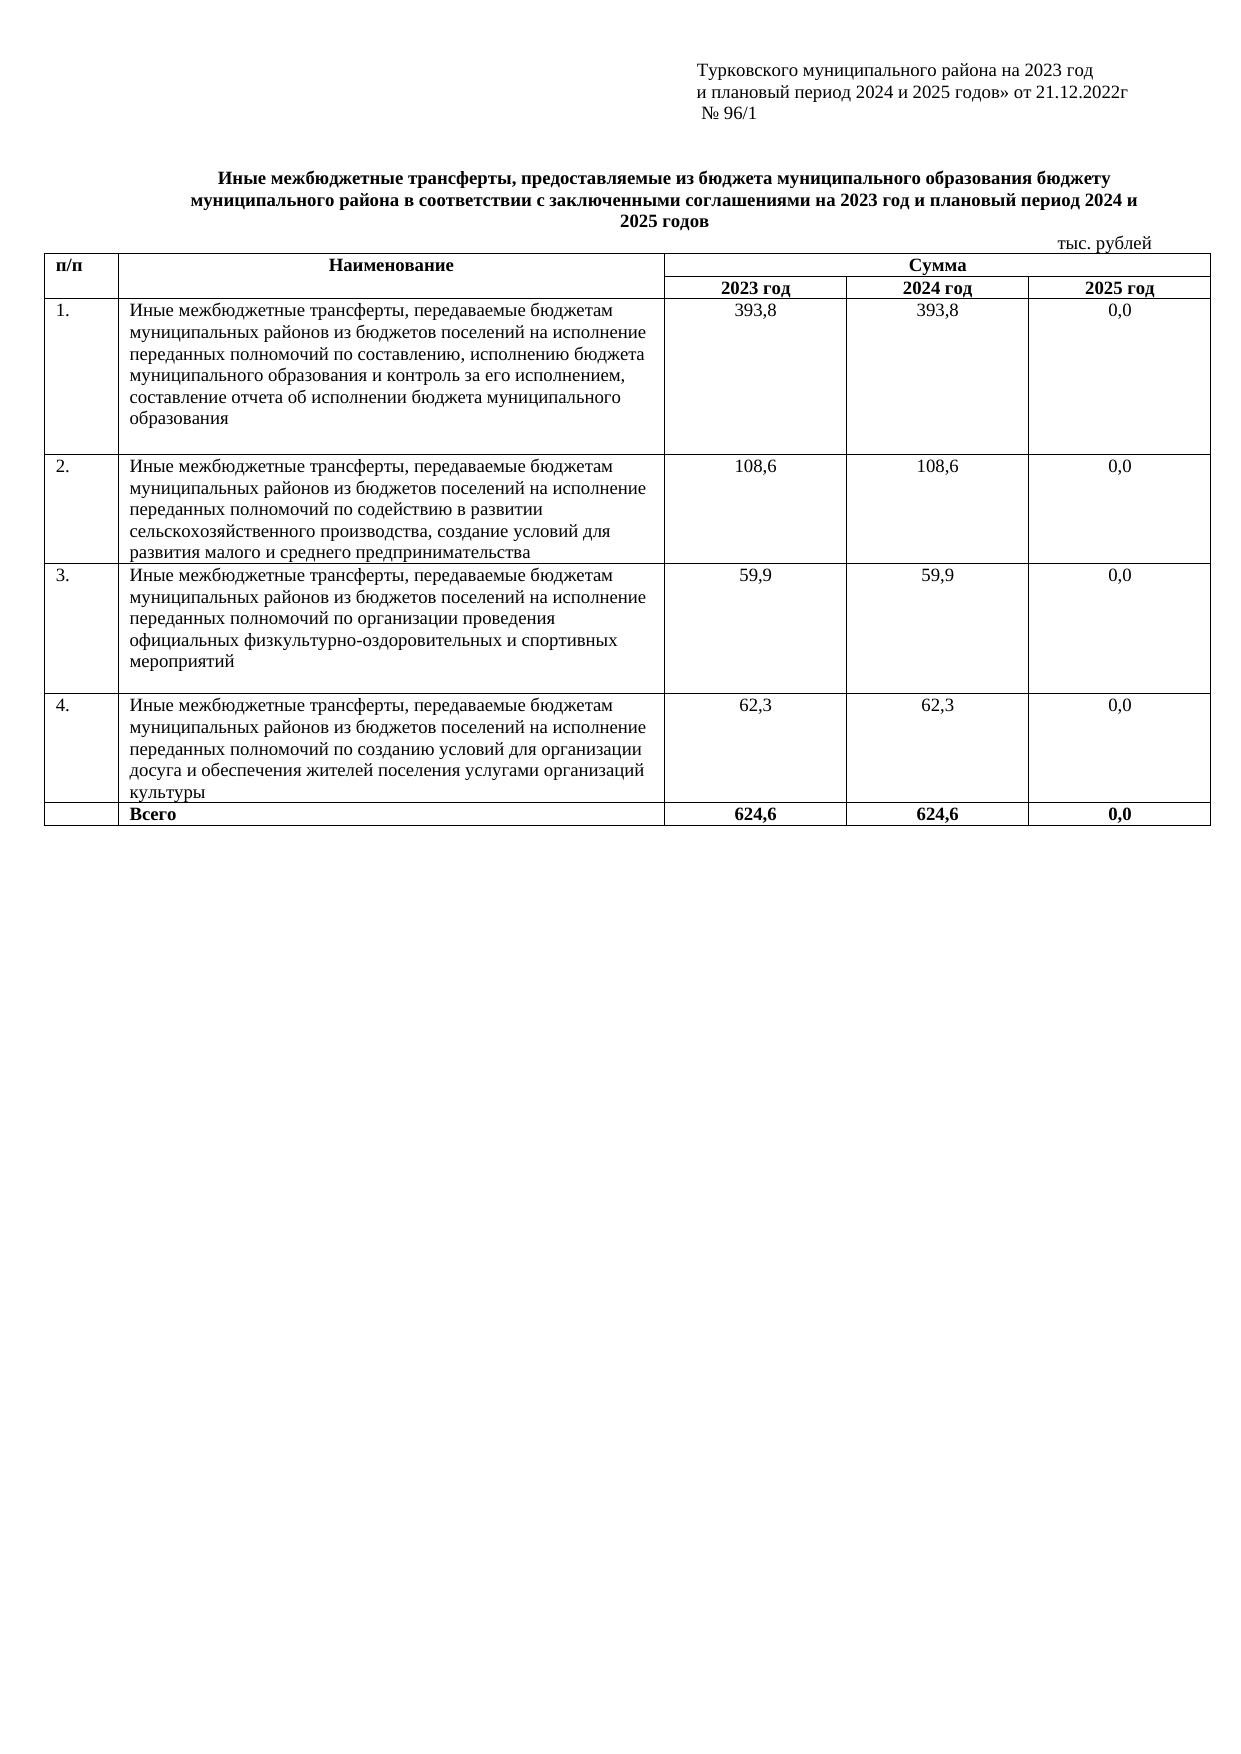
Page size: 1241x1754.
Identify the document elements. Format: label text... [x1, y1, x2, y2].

table_cell 59,9 [847, 564, 1028, 693]
table_cell 2024 год [847, 277, 1028, 298]
text тыс. рублей [177, 232, 1152, 253]
table_cell 2. [45, 455, 118, 563]
text № 96/1 [177, 102, 1152, 124]
table_cell Иные межбюджетные трансферты, передаваемые бюджетам муниципальных районов из бюджетов поселений на исполнение переданных полномочий по организации проведения официальных физкультурно-оздоровительных и спортивных мероприятий [119, 564, 664, 693]
table_cell [45, 803, 118, 825]
table_cell 108,6 [847, 455, 1028, 563]
table_header Наименование [119, 254, 664, 298]
table_cell 0,0 [1029, 564, 1210, 693]
table_header п/п [45, 254, 118, 298]
text Турковского муниципального района на 2023 год [177, 59, 1152, 81]
table_cell 0,0 [1029, 694, 1210, 802]
table_cell Иные межбюджетные трансферты, передаваемые бюджетам муниципальных районов из бюджетов поселений на исполнение переданных полномочий по составлению, исполнению бюджета муниципального образования и контроль за его исполнением, составление отчета об исполнении бюджета муниципального образования [119, 299, 664, 454]
table_cell 624,6 [847, 803, 1028, 825]
table_cell Иные межбюджетные трансферты, передаваемые бюджетам муниципальных районов из бюджетов поселений на исполнение переданных полномочий по содействию в развитии сельскохозяйственного производства, создание условий для развития малого и среднего предпринимательства [119, 455, 664, 563]
table_cell 2023 год [665, 277, 846, 298]
text и плановый период 2024 и 2025 годов» от 21.12.2022г [177, 81, 1152, 102]
table_cell 2025 год [1029, 277, 1210, 298]
table_cell 0,0 [1029, 299, 1210, 454]
table_cell 108,6 [665, 455, 846, 563]
table_cell 0,0 [1029, 803, 1210, 825]
table_cell 62,3 [847, 694, 1028, 802]
table_cell 59,9 [665, 564, 846, 693]
table_cell 0,0 [1029, 455, 1210, 563]
table_cell Всего [119, 803, 664, 825]
table_header Сумма [665, 254, 1210, 276]
table_cell 624,6 [665, 803, 846, 825]
table_cell Иные межбюджетные трансферты, передаваемые бюджетам муниципальных районов из бюджетов поселений на исполнение переданных полномочий по созданию условий для организации досуга и обеспечения жителей поселения услугами организаций культуры [119, 694, 664, 802]
table_cell 4. [45, 694, 118, 802]
table_cell 393,8 [665, 299, 846, 454]
table_cell 3. [45, 564, 118, 693]
table_cell 62,3 [665, 694, 846, 802]
table_cell 1. [45, 299, 118, 454]
table_cell 393,8 [847, 299, 1028, 454]
text Иные межбюджетные трансферты, предоставляемые из бюджета муниципального образования бюджету муниципального района в соответствии с заключенными соглашениями на 2023 год и плановый период 2024 и 2025 годов [177, 167, 1152, 232]
